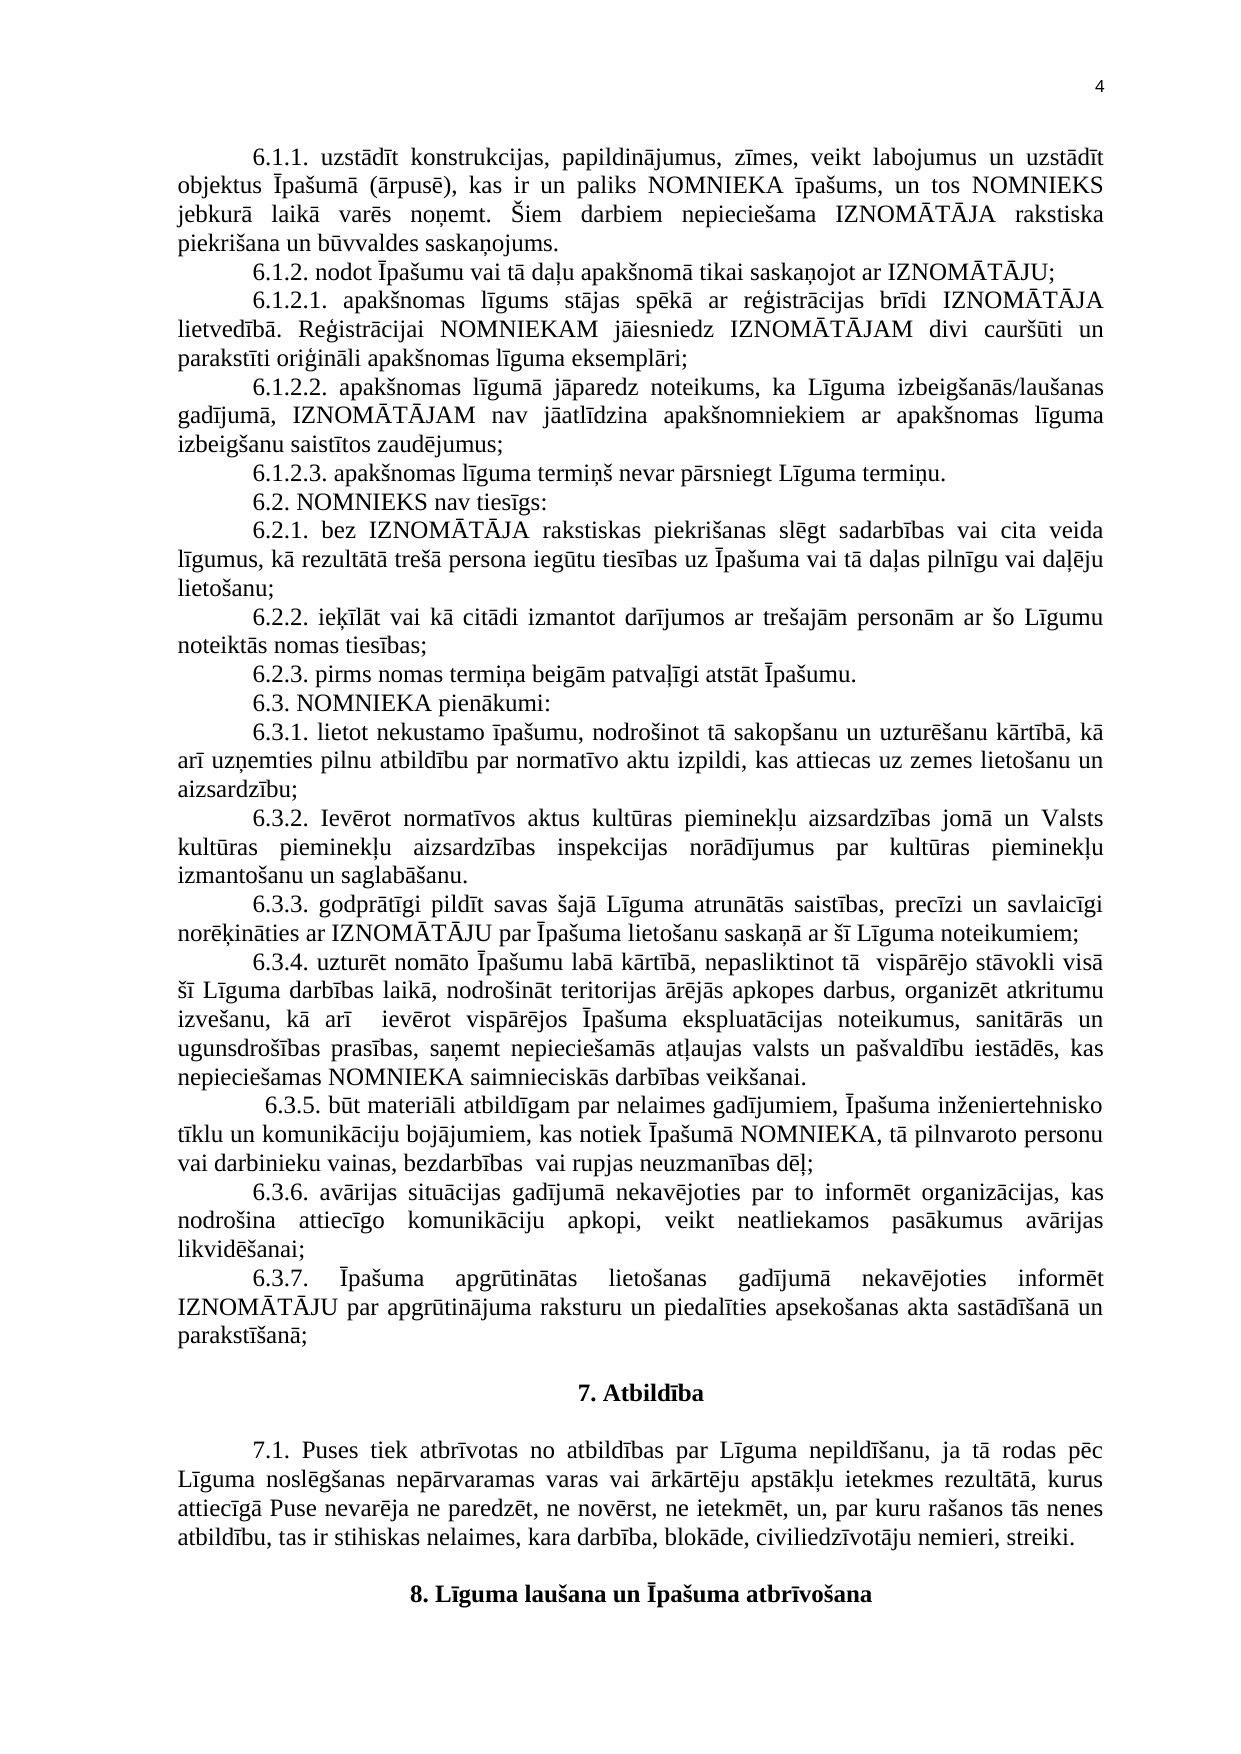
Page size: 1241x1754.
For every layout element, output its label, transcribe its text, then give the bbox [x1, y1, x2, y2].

text 6.3.7. Īpašuma apgrūtinātas lietošanas gadījumā nekavējoties informēt IZNOMĀTĀJU par apgrūtinājuma raksturu un piedalīties apsekošanas akta sastādīšanā un parakstīšanā; [177, 1263, 1104, 1349]
text 6.3.4. uzturēt nomāto Īpašumu labā kārtībā, nepasliktinot tā vispārējo stāvokli visā šī Līguma darbības laikā, nodrošināt teritorijas ārējās apkopes darbus, organizēt atkritumu izvešanu, kā arī ievērot vispārējos Īpašuma ekspluatācijas noteikumus, sanitārās un ugunsdrošības prasības, saņemt nepieciešamās atļaujas valsts un pašvaldību iestādēs, kas nepieciešamas NOMNIEKA saimnieciskās darbības veikšanai. [177, 947, 1104, 1091]
text 6.3.3. godprātīgi pildīt savas šajā Līguma atrunātās saistības, precīzi un savlaicīgi norēķināties ar IZNOMĀTĀJU par Īpašuma lietošanu saskaņā ar šī Līguma noteikumiem; [177, 889, 1104, 947]
text 6.2.3. pirms nomas termiņa beigām patvaļīgi atstāt Īpašumu. [177, 659, 1104, 688]
text 6.2. NOMNIEKS nav tiesīgs: [177, 487, 1104, 516]
text 7. Atbildība [177, 1378, 1104, 1407]
text 6.2.1. bez IZNOMĀTĀJA rakstiskas piekrišanas slēgt sadarbības vai cita veida līgumus, kā rezultātā trešā persona iegūtu tiesības uz Īpašuma vai tā daļas pilnīgu vai daļēju lietošanu; [177, 516, 1104, 602]
text 6.3. NOMNIEKA pienākumi: [177, 688, 1104, 717]
text 7.1. Puses tiek atbrīvotas no atbildības par Līguma nepildīšanu, ja tā rodas pēc Līguma noslēgšanas nepārvaramas varas vai ārkārtēju apstākļu ietekmes rezultātā, kurus attiecīgā Puse nevarēja ne paredzēt, ne novērst, ne ietekmēt, un, par kuru rašanos tās nenes atbildību, tas ir stihiskas nelaimes, kara darbība, blokāde, civiliedzīvotāju nemieri, streiki. [177, 1436, 1104, 1551]
text 6.3.1. lietot nekustamo īpašumu, nodrošinot tā sakopšanu un uzturēšanu kārtībā, kā arī uzņemties pilnu atbildību par normatīvo aktu izpildi, kas attiecas uz zemes lietošanu un aizsardzību; [177, 717, 1104, 803]
text 8. Līguma laušana un Īpašuma atbrīvošana [177, 1579, 1105, 1608]
text 6.3.6. avārijas situācijas gadījumā nekavējoties par to informēt organizācijas, kas nodrošina attiecīgo komunikāciju apkopi, veikt neatliekamos pasākumus avārijas likvidēšanai; [177, 1177, 1104, 1263]
text 6.1.2.2. apakšnomas līgumā jāparedz noteikums, ka Līguma izbeigšanās/laušanas gadījumā, IZNOMĀTĀJAM nav jāatlīdzina apakšnomniekiem ar apakšnomas līguma izbeigšanu saistītos zaudējumus; [177, 372, 1104, 458]
text 6.3.5. būt materiāli atbildīgam par nelaimes gadījumiem, Īpašuma inženiertehnisko tīklu un komunikāciju bojājumiem, kas notiek Īpašumā NOMNIEKA, tā pilnvaroto personu vai darbinieku vainas, bezdarbības vai rupjas neuzmanības dēļ; [177, 1091, 1104, 1177]
text 6.2.2. ieķīlāt vai kā citādi izmantot darījumos ar trešajām personām ar šo Līgumu noteiktās nomas tiesības; [177, 602, 1104, 659]
text 6.3.2. Ievērot normatīvos aktus kultūras pieminekļu aizsardzības jomā un Valsts kultūras pieminekļu aizsardzības inspekcijas norādījumus par kultūras pieminekļu izmantošanu un saglabāšanu. [177, 803, 1104, 889]
text 6.1.2.1. apakšnomas līgums stājas spēkā ar reģistrācijas brīdi IZNOMĀTĀJA lietvedībā. Reģistrācijai NOMNIEKAM jāiesniedz IZNOMĀTĀJAM divi cauršūti un parakstīti oriģināli apakšnomas līguma eksemplāri; [177, 286, 1104, 372]
text 6.1.2.3. apakšnomas līguma termiņš nevar pārsniegt Līguma termiņu. [177, 458, 1104, 487]
text 6.1.1. uzstādīt konstrukcijas, papildinājumus, zīmes, veikt labojumus un uzstādīt objektus Īpašumā (ārpusē), kas ir un paliks NOMNIEKA īpašums, un tos NOMNIEKS jebkurā laikā varēs noņemt. Šiem darbiem nepieciešama IZNOMĀTĀJA rakstiska piekrišana un būvvaldes saskaņojums. [177, 142, 1104, 257]
text 6.1.2. nodot Īpašumu vai tā daļu apakšnomā tikai saskaņojot ar IZNOMĀTĀJU; [177, 257, 1104, 286]
